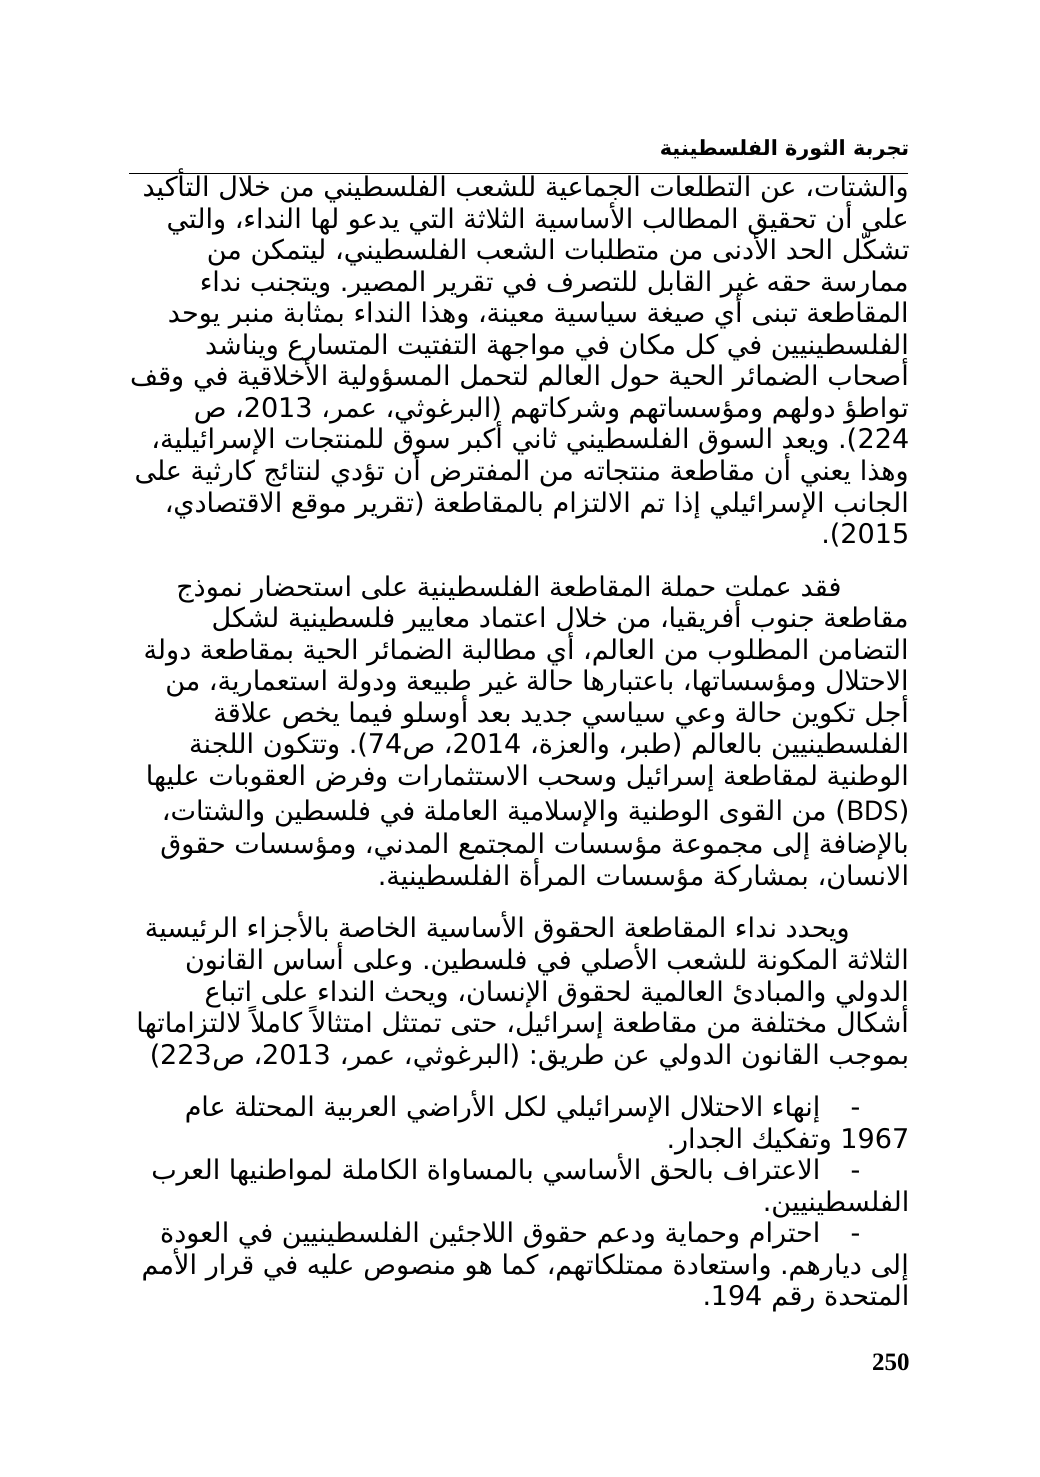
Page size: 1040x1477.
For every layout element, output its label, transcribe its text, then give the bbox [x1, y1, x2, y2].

text فقد عملت حملة المقاطعة الفلسطينية على استحضار نموذج مقاطعة جنوب أفريقيا، من خلال اعتماد معايير فلسطينية لشكل التضامن المطلوب من العالم، أي مطالبة الضمائر الحية بمقاطعة دولة الاحتلال ومؤسساتها، باعتبارها حالة غير طبيعة ودولة استعمارية، من أجل تكوين حالة وعي سياسي جديد بعد أوسلو فيما يخص علاقة الفلسطينيين بالعالم (طبر، والعزة، 2014، ص74). وتتكون اللجنة الوطنية لمقاطعة إسرائيل وسحب الاستثمارات وفرض العقوبات عليها (BDS) من القوى الوطنية والإسلامية العاملة في فلسطين والشتات، بالإضافة إلى مجموعة مؤسسات المجتمع المدني، ومؤسسات حقوق الانسان، بمشاركة مؤسسات المرأة الفلسطينية. [130, 571, 909, 892]
list الاعتراف بالحق الأساسي بالمساواة الكاملة لمواطنيها العرب الفلسطينيين. [130, 1154, 909, 1218]
list إنهاء الاحتلال الإسرائيلي لكل الأراضي العربية المحتلة عام 1967 وتفكيك الجدار. [130, 1091, 909, 1154]
text ويحدد نداء المقاطعة الحقوق الأساسية الخاصة بالأجزاء الرئيسية الثلاثة المكونة للشعب الأصلي في فلسطين. وعلى أساس القانون الدولي والمبادئ العالمية لحقوق الإنسان، ويحث النداء على اتباع أشكال مختلفة من مقاطعة إسرائيل، حتى تمتثل امتثالاً كاملاً لالتزاماتها بموجب القانون الدولي عن طريق: (البرغوثي، عمر، 2013، ص223) [130, 913, 909, 1071]
list احترام وحماية ودعم حقوق اللاجئين الفلسطينيين في العودة إلى ديارهم. واستعادة ممتلكاتهم، كما هو منصوص عليه في قرار الأمم المتحدة رقم 194. [130, 1218, 909, 1312]
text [130, 171, 909, 550]
